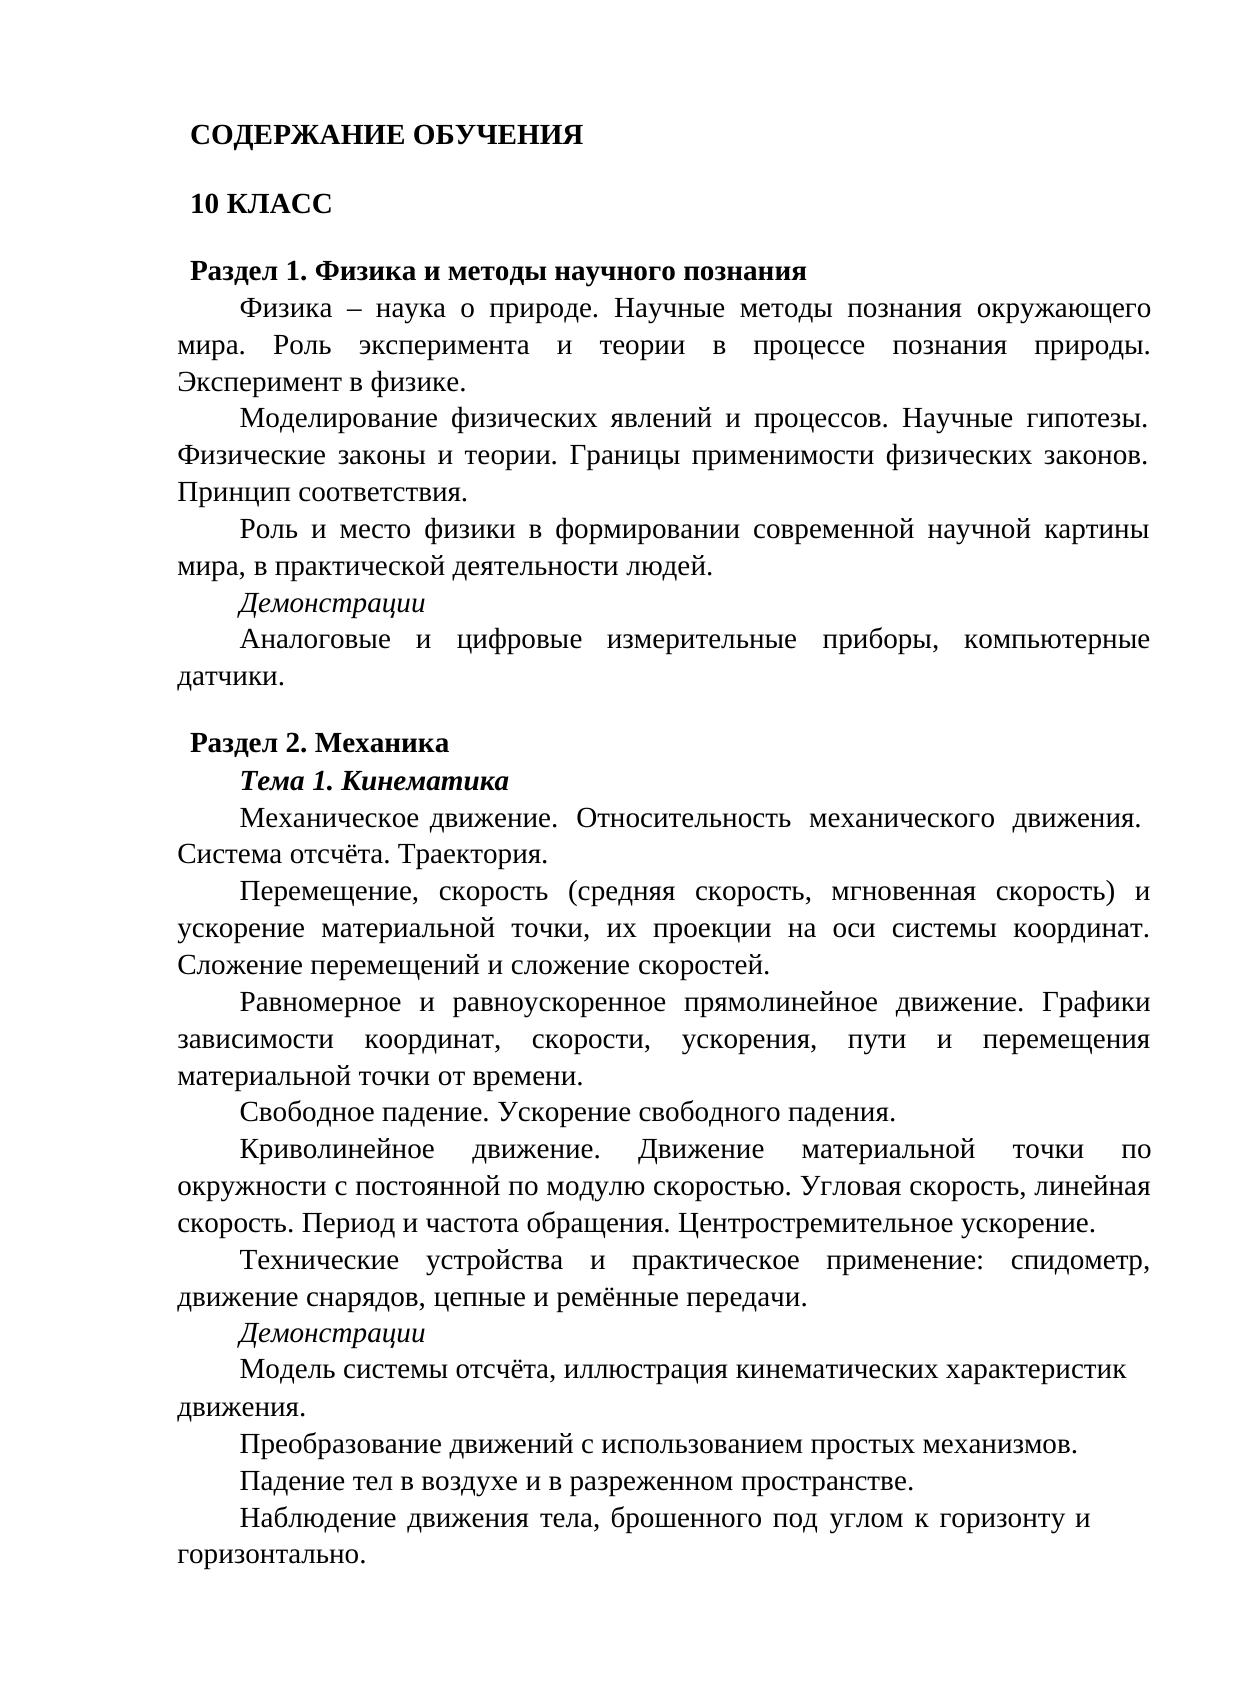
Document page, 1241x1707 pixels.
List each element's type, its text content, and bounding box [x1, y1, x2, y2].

text Наблюдение движения тела, брошенного под углом к горизонту и горизонтально. [177, 1500, 1163, 1570]
subtitle Тема 1. Кинематика [239, 763, 1163, 797]
subtitle Раздел 2. Механика [190, 726, 1163, 759]
subtitle СОДЕРЖАНИЕ ОБУЧЕНИЯ 10 КЛАСС [190, 117, 585, 219]
text Модель системы отсчёта, иллюстрация кинематических характеристик движения. [177, 1352, 1163, 1422]
text Демонстрации [239, 585, 1163, 618]
text Равномерное и равноускоренное прямолинейное движение. Графики зависимости координат, скорости, ускорения, пути и перемещения материальной точки от времени. [177, 984, 1150, 1092]
text Технические устройства и практическое применение: спидометр, движение снарядов, цепные и ремённые передачи. [177, 1242, 1150, 1312]
text Физика – наука о природе. Научные методы познания окружающего мира. Роль эксперимента и теории в процессе познания природы. Эксперимент в физике. [177, 290, 1151, 397]
text Преобразование движений с использованием простых механизмов. Падение тел в воздухе и в разреженном пространстве. [239, 1426, 1150, 1496]
text Аналоговые и цифровые измерительные приборы, компьютерные датчики. [177, 621, 1151, 692]
text Моделирование физических явлений и процессов. Научные гипотезы. Физические законы и теории. Границы применимости физических законов. Принцип соответствия. [177, 401, 1149, 508]
text Свободное падение. Ускорение свободного падения. [239, 1095, 1163, 1128]
text Демонстрации [239, 1316, 1163, 1349]
text Раздел 1. Физика и методы научного познания [190, 254, 1163, 287]
text Система отсчёта. Траектория. [177, 837, 1163, 870]
text Криволинейное движение. Движение материальной точки по окружности с постоянной по модулю скоростью. Угловая скорость, линейная скорость. Период и частота обращения. Центростремительное ускорение. [177, 1131, 1152, 1239]
text Перемещение, скорость (средняя скорость, мгновенная скорость) и ускорение материальной точки, их проекции на оси системы координат. Сложение перемещений и сложение скоростей. [177, 873, 1150, 981]
text Механическое движение. Относительность механического движения. [239, 800, 1163, 833]
text Роль и место физики в формировании современной научной картины мира, в практической деятельности людей. [177, 511, 1151, 582]
